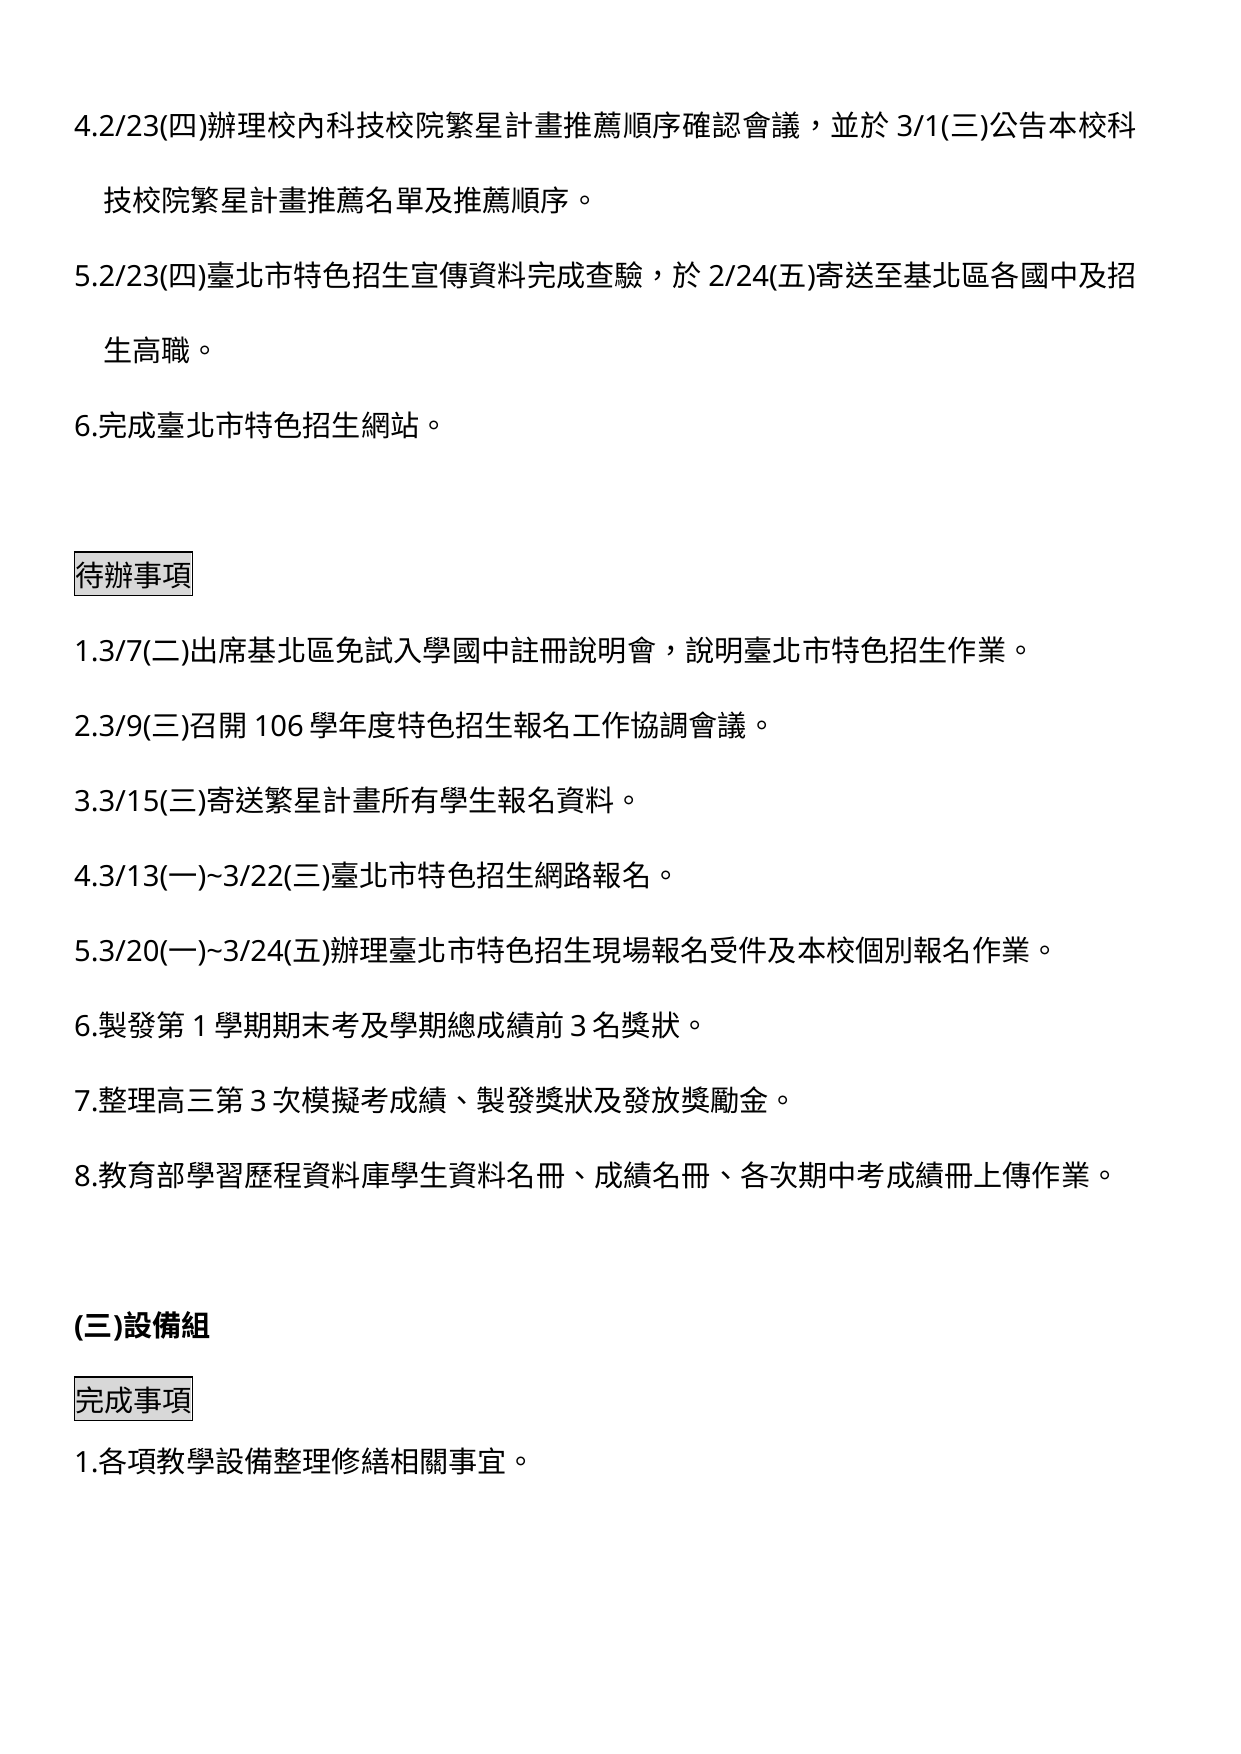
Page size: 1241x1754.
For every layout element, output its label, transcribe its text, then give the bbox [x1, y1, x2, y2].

text 1.各項教學設備整理修繕相關事宜。 [74, 1436, 1137, 1482]
text 7.整理高三第3次模擬考成績、製發獎狀及發放獎勵金。 [74, 1061, 1137, 1136]
text 待辦事項 [74, 536, 1137, 611]
text 4.2/23(四)辦理校內科技校院繁星計畫推薦順序確認會議，並於3/1(三)公告本校科技校院繁星計畫推薦名單及推薦順序。 [74, 86, 1137, 236]
text 5.2/23(四)臺北市特色招生宣傳資料完成查驗，於2/24(五)寄送至基北區各國中及招生高職。 [74, 236, 1137, 386]
text 5.3/20(一)~3/24(五)辦理臺北市特色招生現場報名受件及本校個別報名作業。 [74, 911, 1137, 986]
text 8.教育部學習歷程資料庫學生資料名冊、成績名冊、各次期中考成績冊上傳作業。 [74, 1136, 1137, 1211]
text 1.3/7(二)出席基北區免試入學國中註冊說明會，說明臺北市特色招生作業。 [74, 611, 1137, 686]
text 4.3/13(一)~3/22(三)臺北市特色招生網路報名。 [74, 836, 1137, 911]
text 6.製發第1學期期末考及學期總成績前3名獎狀。 [74, 986, 1137, 1061]
text (三)設備組 [74, 1286, 1137, 1361]
text 完成事項 [74, 1361, 1137, 1436]
text 6.完成臺北市特色招生網站。 [74, 386, 1137, 461]
text 3.3/15(三)寄送繁星計畫所有學生報名資料。 [74, 761, 1137, 836]
text 2.3/9(三)召開106學年度特色招生報名工作協調會議。 [74, 686, 1137, 761]
